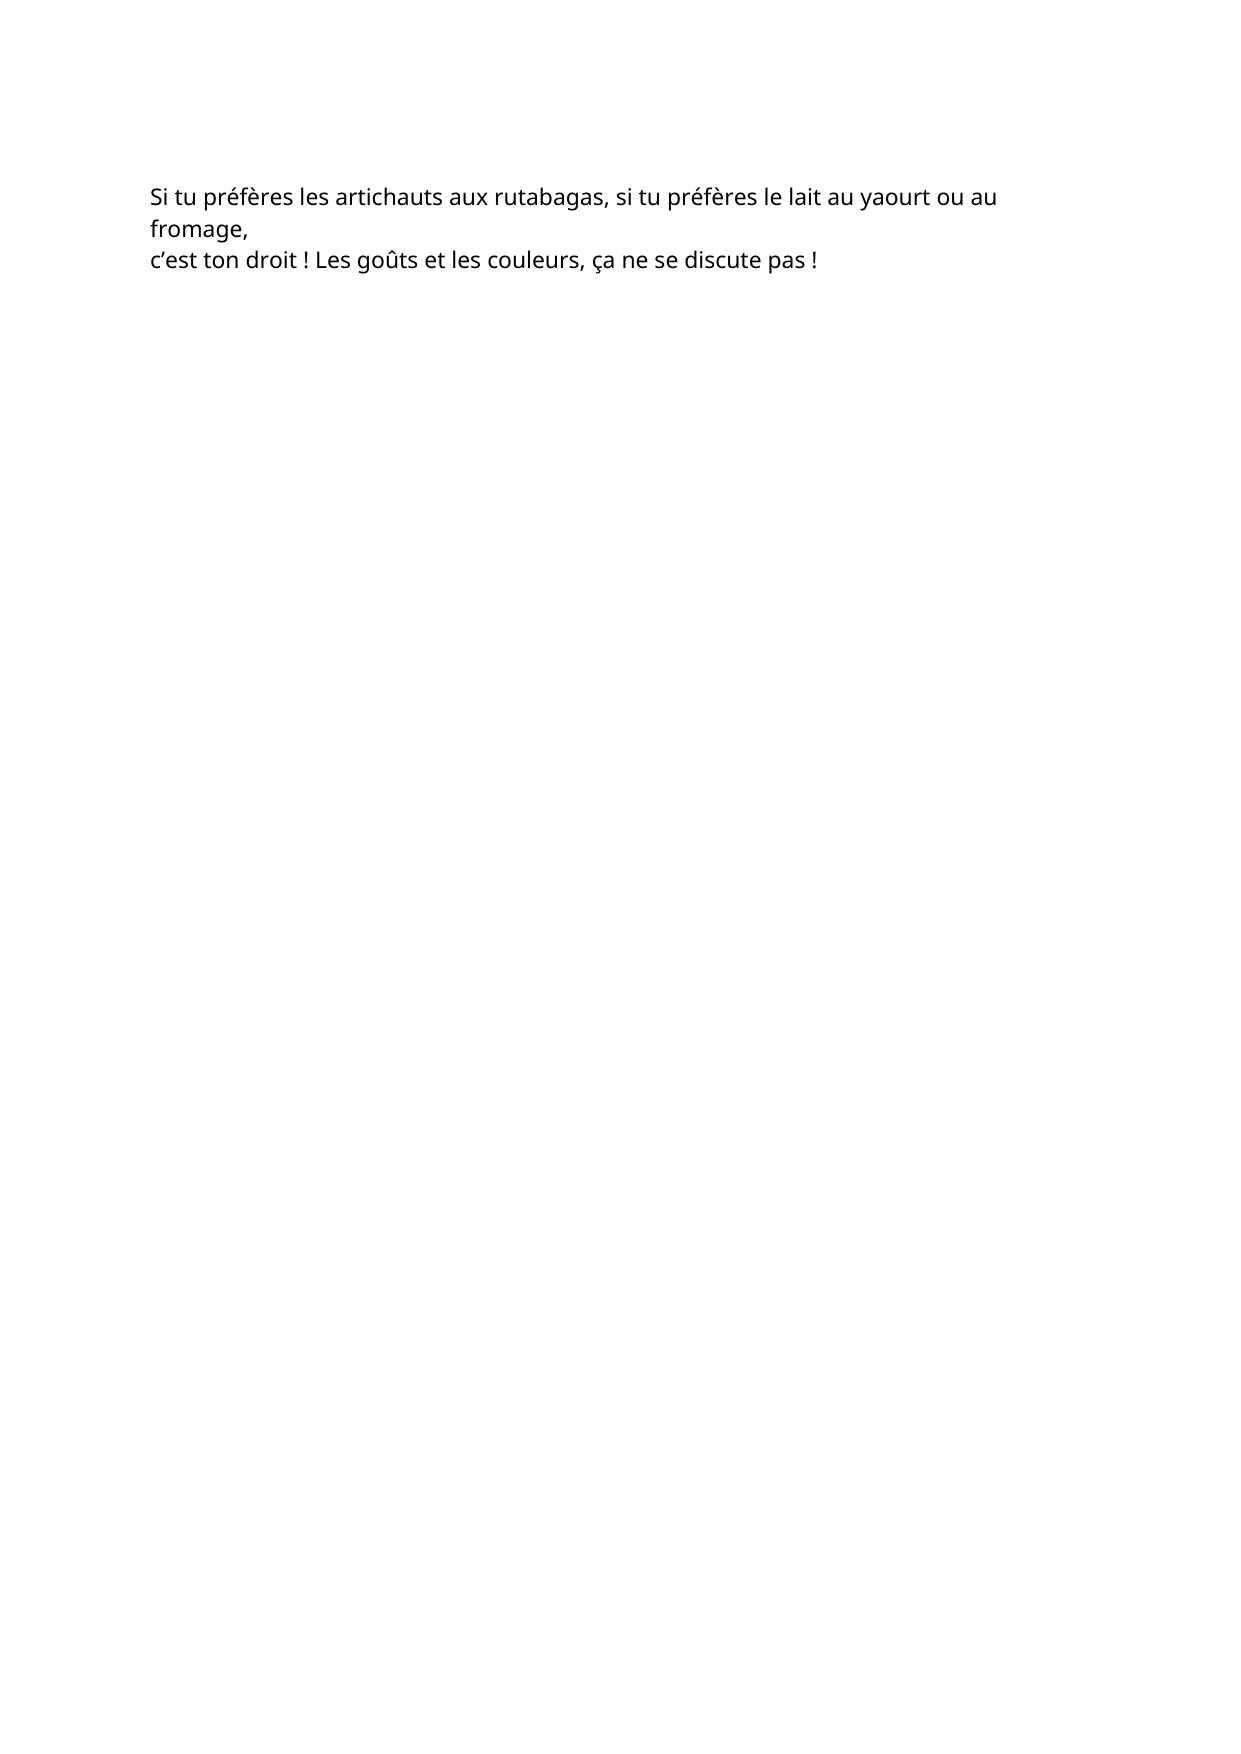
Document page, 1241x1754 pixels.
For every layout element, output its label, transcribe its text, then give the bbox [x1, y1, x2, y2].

text c’est ton droit ! Les goûts et les couleurs, ça ne se discute pas ! [150, 244, 1090, 275]
text Si tu préfères les artichauts aux rutabagas, si tu préfères le lait au yaourt ou au fromage, [150, 181, 1090, 244]
